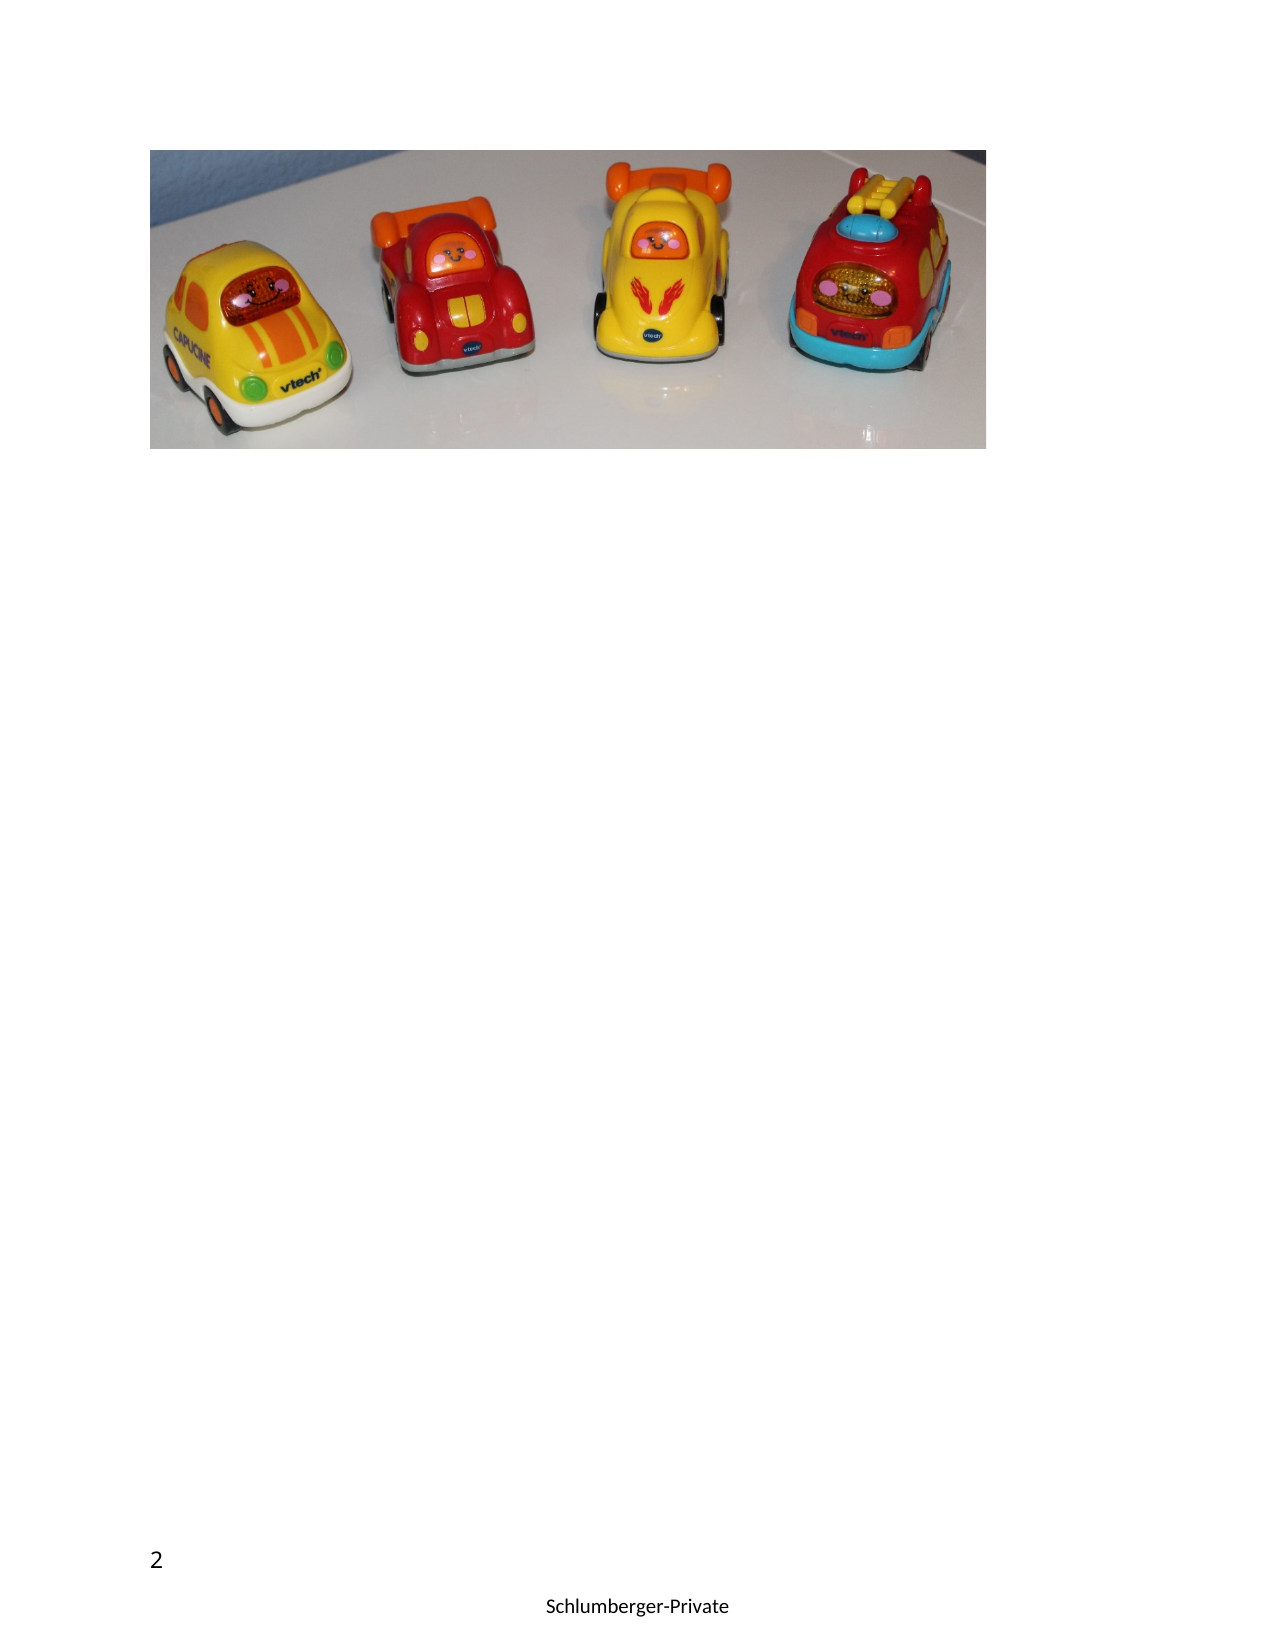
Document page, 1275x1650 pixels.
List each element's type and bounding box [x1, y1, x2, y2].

picture [150, 150, 987, 449]
